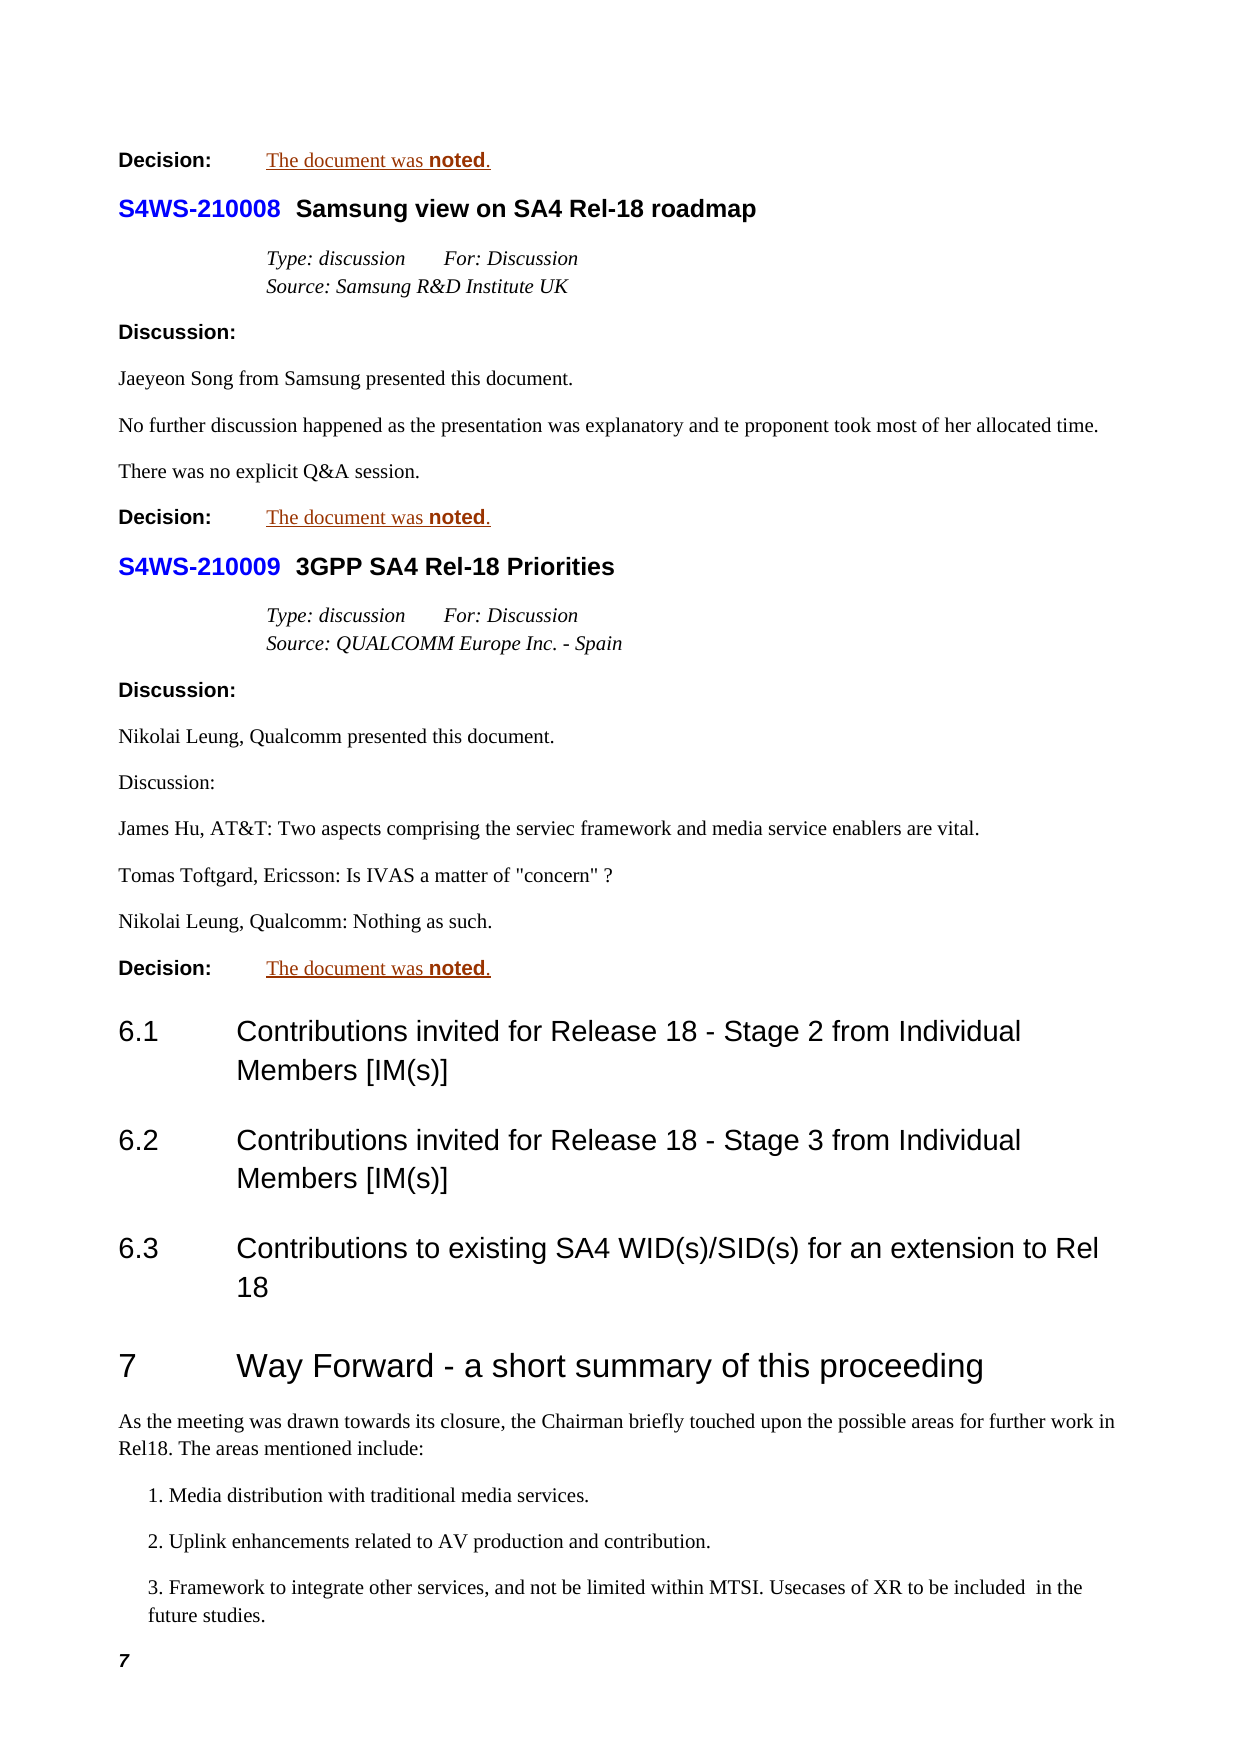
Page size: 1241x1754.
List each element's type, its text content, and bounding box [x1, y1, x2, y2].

subtitle 7 Way Forward - a short summary of this proceeding [118, 1346, 1122, 1384]
text As the meeting was drawn towards its closure, the Chairman briefly touched upon the possible areas for further work in Rel18. The areas mentioned include: [118, 1408, 1122, 1460]
text 3. Framework to integrate other services, and not be limited within MTSI. Usecases of XR to be included in the future studies. [148, 1575, 1122, 1627]
text S4WS-210008 Samsung view on SA4 Rel-18 roadmap [118, 194, 1122, 223]
text No further discussion happened as the presentation was explanatory and te proponent took most of her allocated time. [118, 412, 1122, 437]
text James Hu, AT&T: Two aspects comprising the serviec framework and media service enablers are vital. [118, 816, 1122, 840]
text There was no explicit Q&A session. [118, 459, 1122, 483]
text Discussion: [118, 320, 1122, 344]
text S4WS-210009 3GPP SA4 Rel-18 Priorities [118, 552, 1122, 580]
text Tomas Toftgard, Ericsson: Is IVAS a matter of "concern" ? [118, 863, 1122, 887]
text Discussion: [118, 770, 1122, 794]
text Decision: The document was noted. [118, 148, 1122, 172]
text 1. Media distribution with traditional media services. [148, 1482, 1122, 1507]
text Jaeyeon Song from Samsung presented this document. [118, 366, 1122, 390]
subtitle 6.1 Contributions invited for Release 18 - Stage 2 from Individual Members [IM(s)] [118, 1014, 1122, 1086]
subtitle 6.2 Contributions invited for Release 18 - Stage 3 from Individual Members [IM(s)] [118, 1123, 1122, 1195]
text 2. Uplink enhancements related to AV production and contribution. [148, 1529, 1122, 1553]
text Decision: The document was noted. [118, 505, 1122, 529]
text Nikolai Leung, Qualcomm: Nothing as such. [118, 909, 1122, 933]
text Type: discussion For: Discussion Source: QUALCOMM Europe Inc. - Spain [118, 603, 1122, 655]
text Type: discussion For: Discussion Source: Samsung R&D Institute UK [118, 246, 1122, 298]
text Nikolai Leung, Qualcomm presented this document. [118, 724, 1122, 748]
subtitle 6.3 Contributions to existing SA4 WID(s)/SID(s) for an extension to Rel 18 [118, 1231, 1122, 1303]
text Decision: The document was noted. [118, 955, 1122, 979]
text Discussion: [118, 677, 1122, 701]
